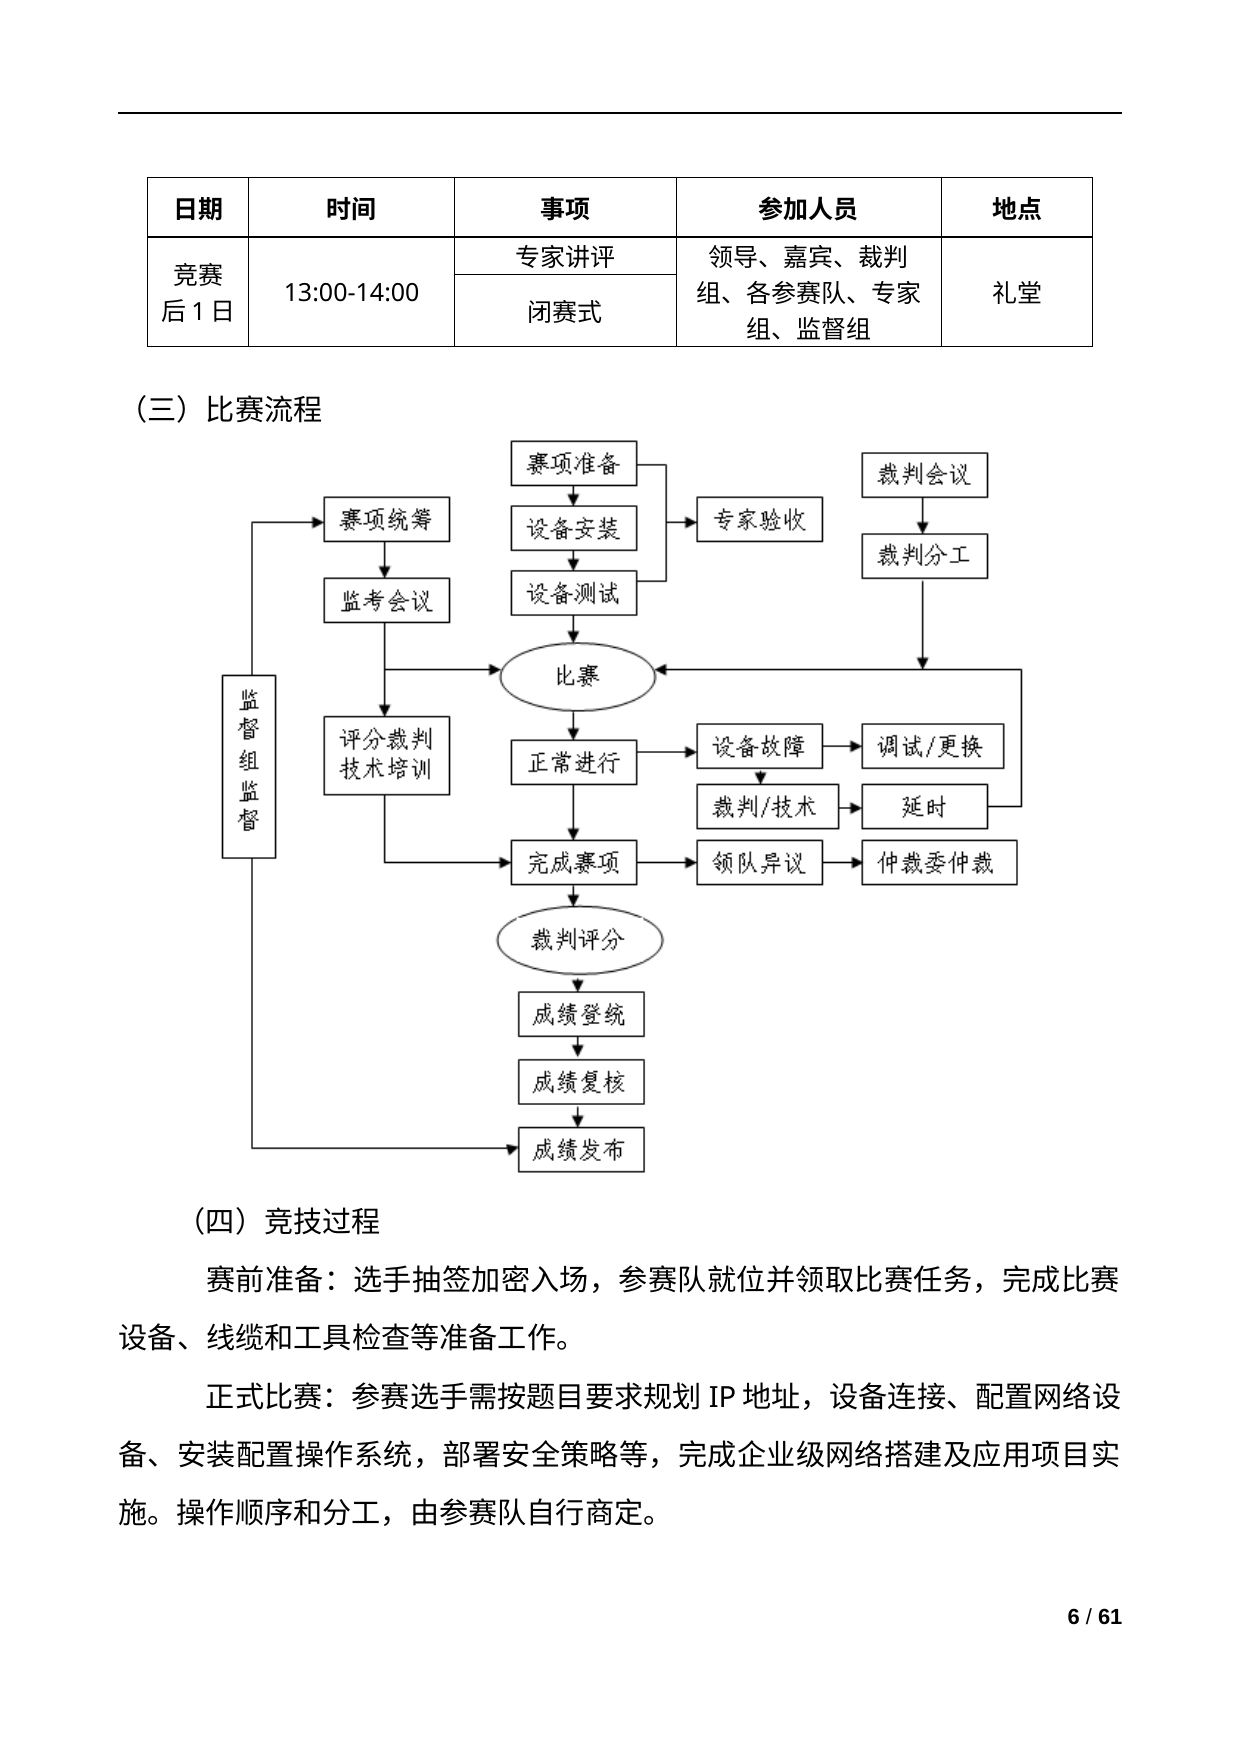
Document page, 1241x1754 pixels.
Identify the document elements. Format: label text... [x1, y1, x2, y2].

table_cell 领导、嘉宾、裁判组、各参赛队、专家组、监督组 [677, 238, 746, 346]
table_cell 13:00-14:00 [249, 238, 454, 346]
table_cell 闭赛式 [455, 275, 676, 346]
table_header 时间 [249, 178, 454, 236]
text （四）竞技过程 [118, 1185, 1122, 1244]
table_header 地点 [942, 178, 1092, 236]
table_cell 专家讲评 [455, 238, 676, 274]
text 正式比赛：参赛选手需按题目要求规划IP地址，设备连接、配置网络设备、安装配置操作系统，部署安全策略等，完成企业级网络搭建及应用项目实施。操作顺序和分工，由参赛队自行商定。 [118, 1360, 1122, 1535]
table_header 事项 [455, 178, 676, 236]
table_header 参加人员 [677, 178, 941, 236]
table_cell 领导、嘉宾、裁判组、各参赛队、专家组、监督组 [871, 238, 941, 346]
text （三）比赛流程 [118, 387, 1122, 429]
picture [167, 429, 1074, 1186]
table_cell 竞赛 后1日 [148, 238, 248, 346]
table_header 日期 [148, 178, 248, 236]
table_cell 礼堂 [942, 238, 1092, 346]
text 赛前准备：选手抽签加密入场，参赛队就位并领取比赛任务，完成比赛设备、线缆和工具检查等准备工作。 [118, 1244, 1122, 1360]
